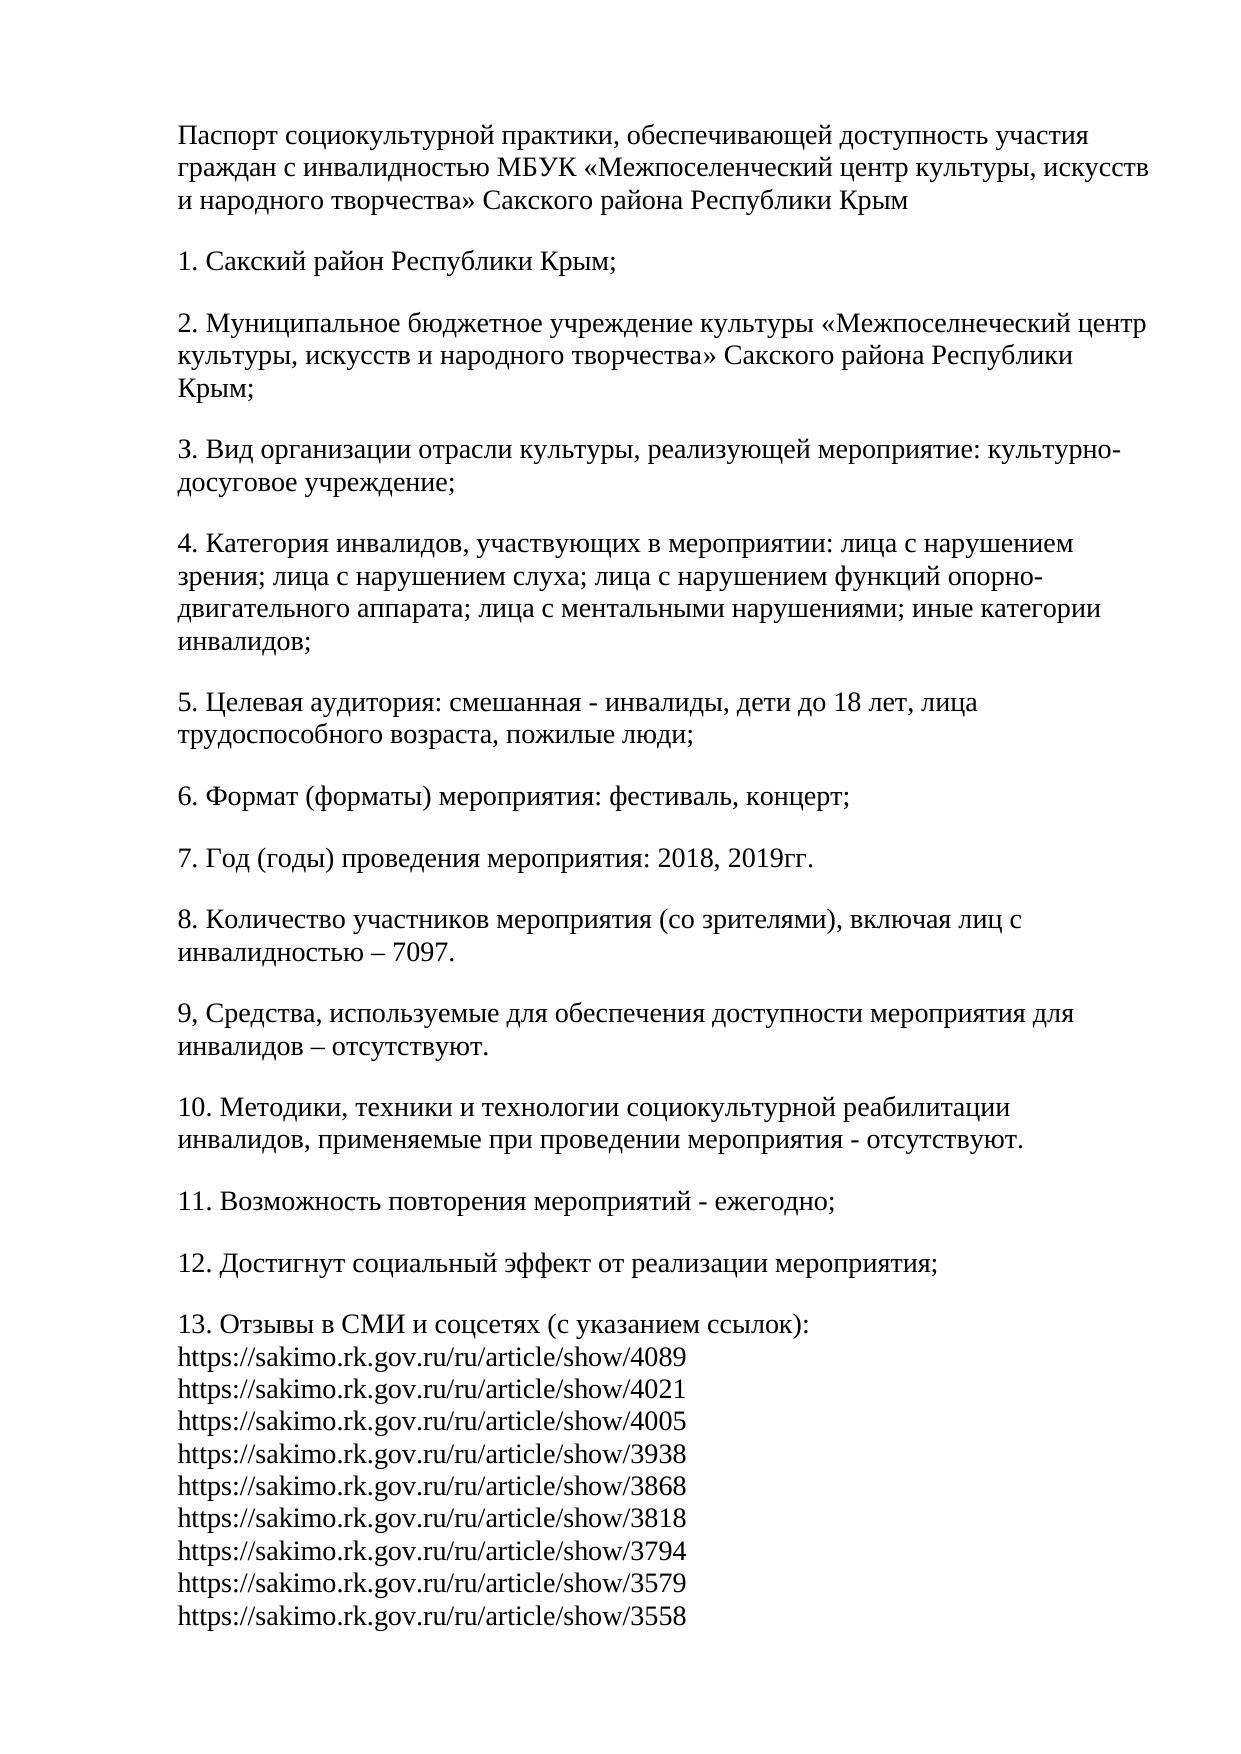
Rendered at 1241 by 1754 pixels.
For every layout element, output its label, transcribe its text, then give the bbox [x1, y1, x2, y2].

text 12. Достигнут социальный эффект от реализации мероприятия; [177, 1246, 1152, 1278]
text 8. Количество участников мероприятия (со зрителями), включая лиц с инвалидностью – 7097. [177, 902, 1152, 967]
text 7. Год (годы) проведения мероприятия: 2018, 2019гг. [177, 841, 1152, 873]
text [177, 1307, 1152, 1631]
text 1. Сакский район Республики Крым; [177, 244, 1152, 277]
text 2. Муниципальное бюджетное учреждение культуры «Межпоселнеческий центр культуры, искусств и народного творчества» Сакского района Республики Крым; [177, 306, 1152, 403]
text 4. Категория инвалидов, участвующих в мероприятии: лица с нарушением зрения; лица с нарушением слуха; лица с нарушением функций опорно-двигательного аппарата; лица с ментальными нарушениями; иные категории инвалидов; [177, 526, 1152, 656]
text 11. Возможность повторения мероприятий - ежегодно; [177, 1184, 1152, 1216]
text 5. Целевая аудитория: смешанная - инвалиды, дети до 18 лет, лица трудоспособного возраста, пожилые люди; [177, 685, 1152, 750]
text 9, Средства, используемые для обеспечения доступности мероприятия для инвалидов – отсутствуют. [177, 996, 1152, 1061]
text З. Вид организации отрасли культуры, реализующей мероприятие: культурно-досуговое учреждение; [177, 432, 1152, 497]
text 6. Формат (форматы) мероприятия: фестиваль, концерт; [177, 779, 1152, 811]
text Паспорт социокультурной практики, обеспечивающей доступность участия граждан с инвалидностью МБУК «Межпоселенческий центр культуры, искусств и народного творчества» Сакского района Республики Крым [177, 118, 1152, 215]
text 10. Методики, техники и технологии социокультурной реабилитации инвалидов, применяемые при проведении мероприятия - отсутствуют. [177, 1090, 1152, 1155]
